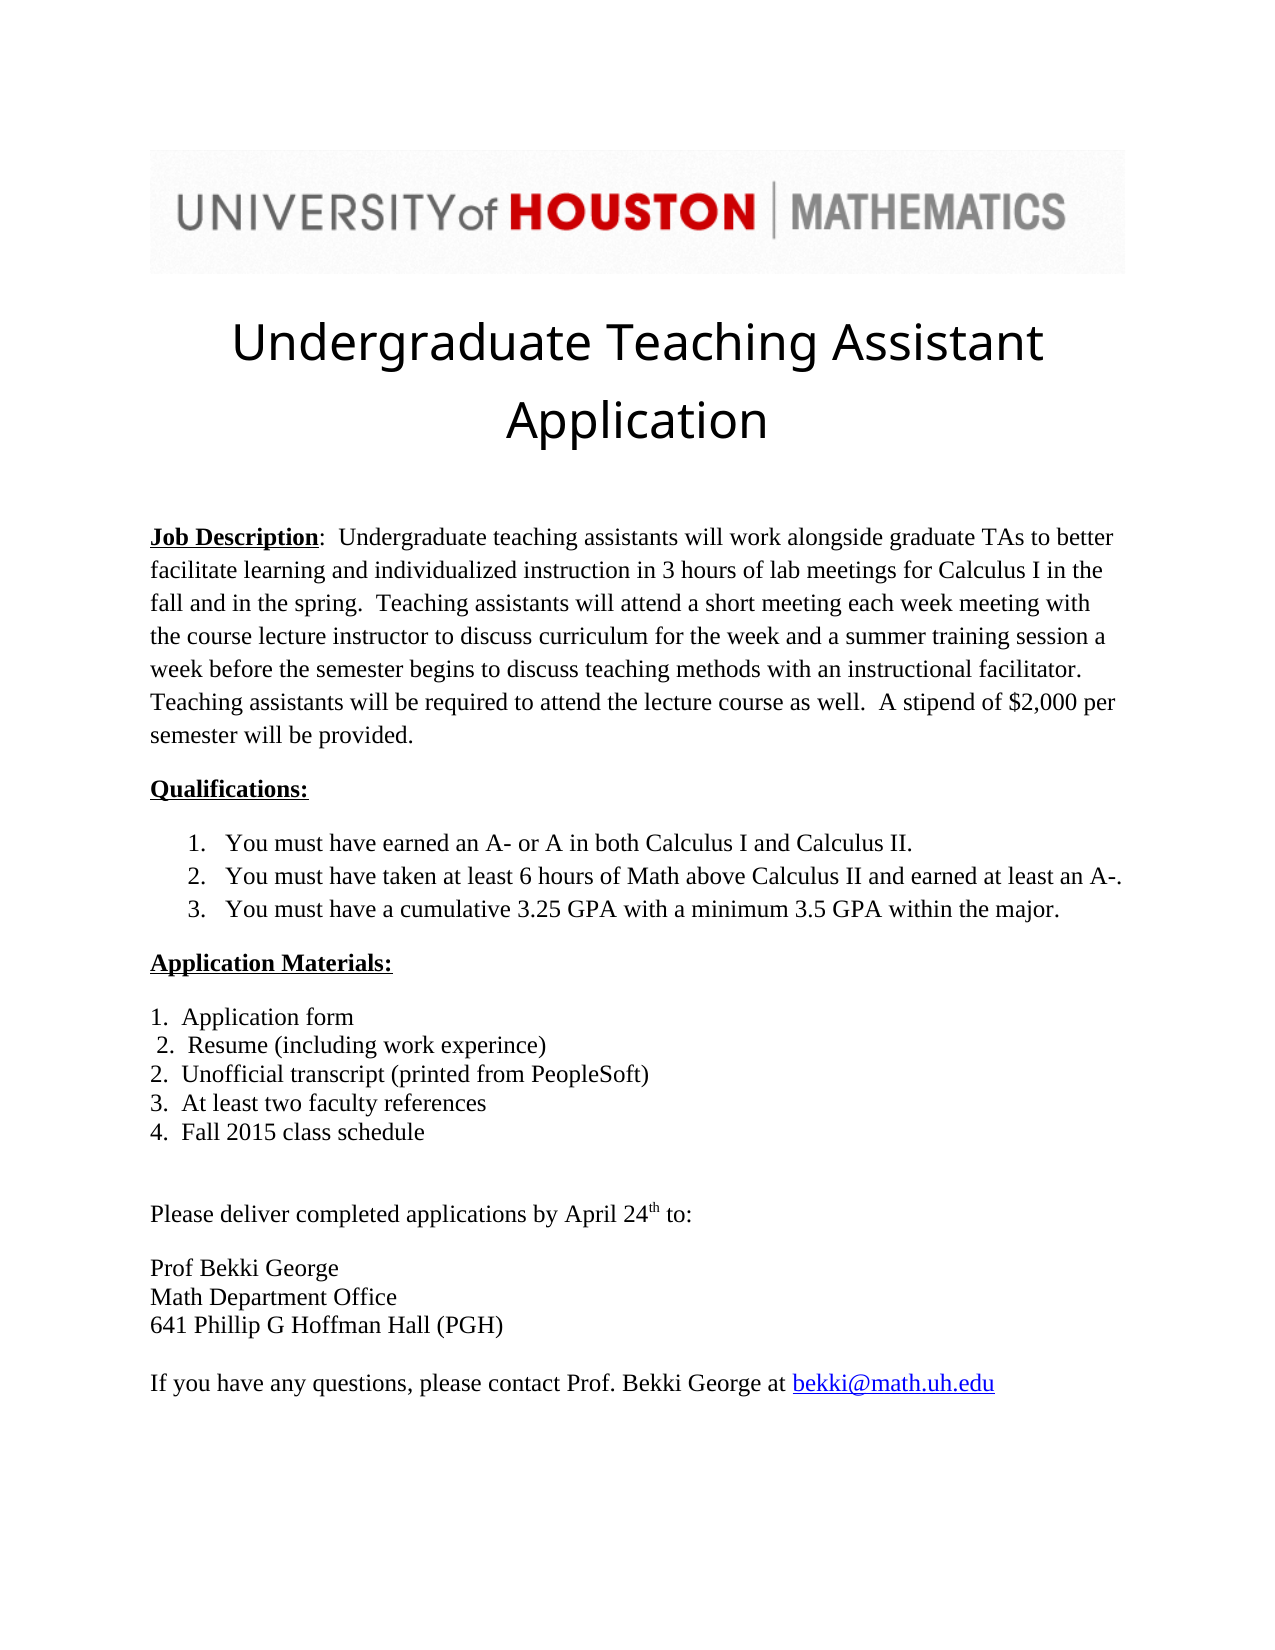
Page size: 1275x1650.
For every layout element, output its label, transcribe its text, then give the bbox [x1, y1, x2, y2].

text If you have any questions, please contact Prof. Bekki George at bekki@math.uh.edu [150, 1368, 1125, 1397]
text Application Materials: [150, 948, 1125, 976]
text Qualifications: [150, 774, 1125, 803]
text Job Description: Undergraduate teaching assistants will work alongside graduate TAs to better facilitate learning and individualized instruction in 3 hours of lab meetings for Calculus I in the fall and in the spring. Teaching assistants will attend a short meeting each week meeting with the course lecture instructor to discuss curriculum for the week and a summer training session a week before the semester begins to discuss teaching methods with an instructional facilitator. Teaching assistants will be required to attend the lecture course as well. A stipend of $2,000 per semester will be provided. [150, 522, 1125, 749]
list You must have earned an A- or A in both Calculus I and Calculus II. [187, 828, 1125, 857]
text Prof Bekki George [150, 1253, 1125, 1282]
text Please deliver completed applications by April 24th to: [150, 1199, 1125, 1228]
picture [150, 150, 1125, 274]
text 2. Unofficial transcript (printed from PeopleSoft) [150, 1059, 1125, 1088]
text 2. Resume (including work experince) [150, 1030, 1125, 1059]
text 3. At least two faculty references [150, 1088, 1125, 1117]
text 1. Application form [150, 1002, 1125, 1030]
text 4. Fall 2015 class schedule [150, 1117, 1125, 1145]
text Math Department Office [150, 1282, 1125, 1311]
list You must have a cumulative 3.25 GPA with a minimum 3.5 GPA within the major. [187, 894, 1125, 923]
list You must have taken at least 6 hours of Math above Calculus II and earned at least an A-. [187, 861, 1125, 889]
text 641 Phillip G Hoffman Hall (PGH) [150, 1311, 1125, 1339]
